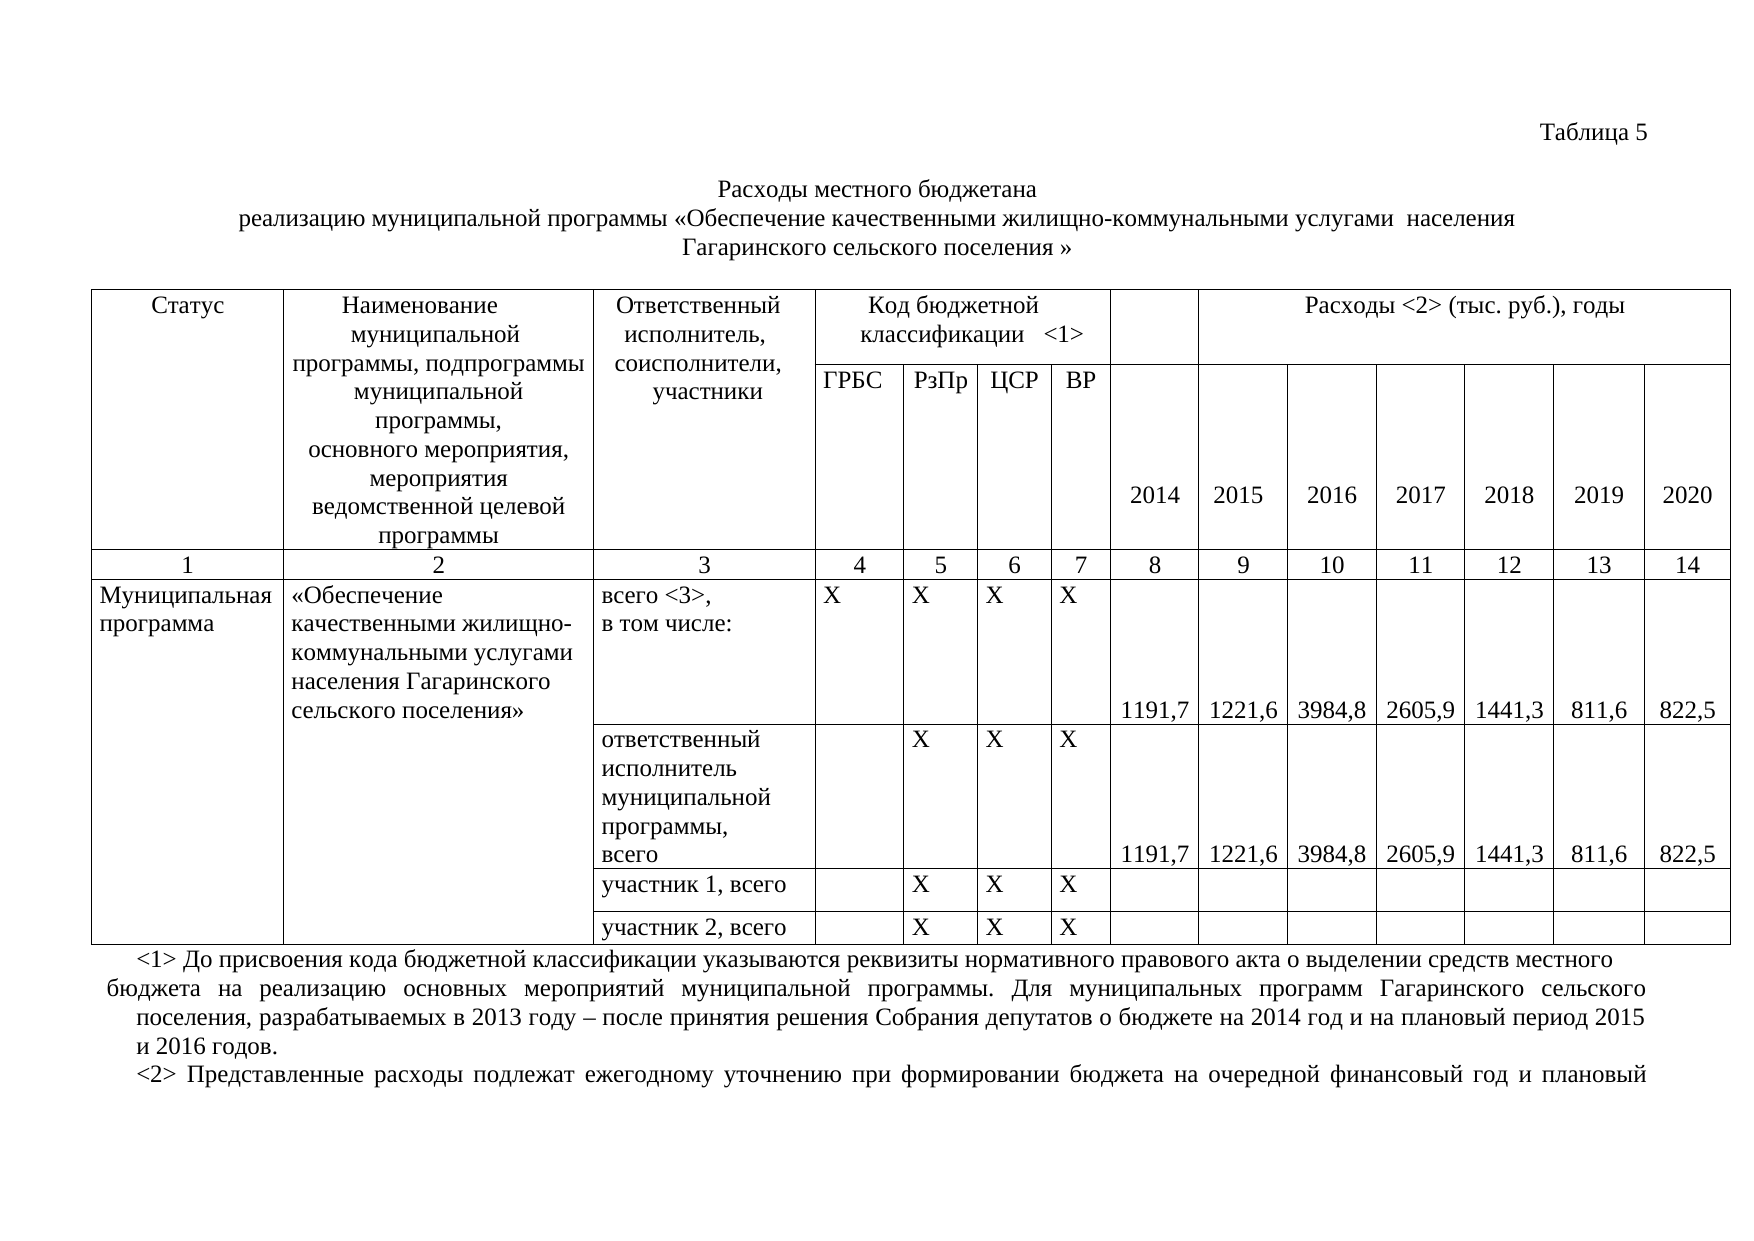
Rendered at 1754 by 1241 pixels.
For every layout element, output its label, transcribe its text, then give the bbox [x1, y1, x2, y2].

table_cell 3 [594, 550, 815, 579]
table_cell 2020 [1645, 365, 1730, 549]
table_cell «Обеспечение качественными жилищно-коммунальными услугами населения Гагаринского сельского поселения» [284, 580, 593, 943]
table_cell [1199, 912, 1287, 943]
table_cell Муниципальная программа [92, 580, 283, 943]
table_cell 2605,9 [1377, 580, 1464, 723]
table_cell 12 [1465, 550, 1553, 579]
table_cell 7 [1052, 550, 1110, 579]
table_cell 811,6 [1554, 580, 1644, 723]
table_cell [1465, 869, 1553, 911]
table_cell [1645, 869, 1730, 911]
table_header Наименование муниципальной программы, подпрограммы муниципальной программы, основного мероприятия, мероприятия ведомственной целевой программы [284, 290, 593, 549]
table_header Код бюджетной классификации <1> [816, 290, 1110, 364]
table_cell 2019 [1554, 365, 1644, 549]
table_cell [1111, 869, 1198, 911]
table_cell 2018 [1465, 365, 1553, 549]
table_cell 14 [1645, 550, 1730, 579]
table_cell всего <3>, в том числе: [594, 580, 815, 723]
table_cell X [978, 580, 1051, 723]
table_cell 1441,3 [1465, 725, 1553, 868]
table_cell 1221,6 [1199, 580, 1287, 723]
table_cell 11 [1377, 550, 1464, 579]
table_cell [1288, 869, 1376, 911]
table_header Статус [92, 290, 283, 549]
table_cell 8 [1111, 550, 1198, 579]
table_cell 2016 [1288, 365, 1376, 549]
table_cell 1191,7 [1111, 725, 1198, 868]
table_cell [816, 912, 903, 943]
table_cell 2605,9 [1377, 725, 1464, 868]
table_cell участник 2, всего [594, 912, 815, 943]
text реализацию муниципальной программы «Обеспечение качественными жилищно-коммунальными услугами населения [106, 203, 1648, 232]
table_cell 1191,7 [1111, 580, 1198, 723]
table_cell 822,5 [1645, 580, 1730, 723]
table_cell ГРБС [816, 365, 903, 549]
table_header Расходы <2> (тыс. руб.), годы [1199, 290, 1730, 364]
table_cell 2014 [1111, 365, 1198, 549]
table_cell РзПр [904, 365, 977, 549]
table_cell 822,5 [1645, 725, 1730, 868]
text <1> До присвоения кода бюджетной классификации указываются реквизиты нормативного правового акта о выделении средств местного [106, 945, 1648, 973]
table_cell X [978, 869, 1051, 911]
table_cell X [904, 580, 977, 723]
table_cell X [1052, 580, 1110, 723]
table_cell [1465, 912, 1553, 943]
table_cell ВР [1052, 365, 1110, 549]
table_cell [1554, 912, 1644, 943]
table_cell 4 [816, 550, 903, 579]
table_cell X [904, 725, 977, 868]
text Таблица 5 [106, 117, 1648, 145]
table_cell ЦСР [978, 365, 1051, 549]
table_cell участник 1, всего [594, 869, 815, 911]
table_cell 3984,8 [1288, 725, 1376, 868]
text Расходы местного бюджетана [106, 174, 1648, 203]
table_cell X [1052, 912, 1110, 943]
table_cell X [904, 869, 977, 911]
table_header Ответственный исполнитель, соисполнители, участники [594, 290, 815, 549]
table_cell 3984,8 [1288, 580, 1376, 723]
table_cell X [816, 580, 903, 723]
table_cell 2017 [1377, 365, 1464, 549]
table_cell [1377, 869, 1464, 911]
table_cell [1288, 912, 1376, 943]
table_cell [1554, 869, 1644, 911]
table_cell 1221,6 [1199, 725, 1287, 868]
table_cell 2 [284, 550, 593, 579]
table_cell [1111, 912, 1198, 943]
table_cell X [978, 725, 1051, 868]
table_cell X [1052, 869, 1110, 911]
table_cell 10 [1288, 550, 1376, 579]
table_cell 2015 [1199, 365, 1287, 549]
table_cell [816, 869, 903, 911]
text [106, 1059, 1648, 1088]
table_cell 1441,3 [1465, 580, 1553, 723]
table_cell X [904, 912, 977, 943]
table_header [1111, 290, 1198, 364]
table_cell 6 [978, 550, 1051, 579]
table_cell X [978, 912, 1051, 943]
text Гагаринского сельского поселения » [106, 232, 1648, 260]
table_cell 13 [1554, 550, 1644, 579]
table_cell X [1052, 725, 1110, 868]
table_cell [1377, 912, 1464, 943]
table_cell 811,6 [1554, 725, 1644, 868]
text бюджета на реализацию основных мероприятий муниципальной программы. Для муниципальных программ Гагаринского сельского поселения, разрабатываемых в 2013 году – после принятия решения Собрания депутатов о бюджете на 2014 год и на плановый период 2015 и 2016 годов. [106, 973, 1648, 1059]
table_cell ответственный исполнитель муниципальной программы, всего [594, 725, 815, 868]
table_cell [1645, 912, 1730, 943]
table_cell 5 [904, 550, 977, 579]
table_cell 9 [1199, 550, 1287, 579]
table_cell [816, 725, 903, 868]
table_cell [1199, 869, 1287, 911]
table_cell 1 [92, 550, 283, 579]
